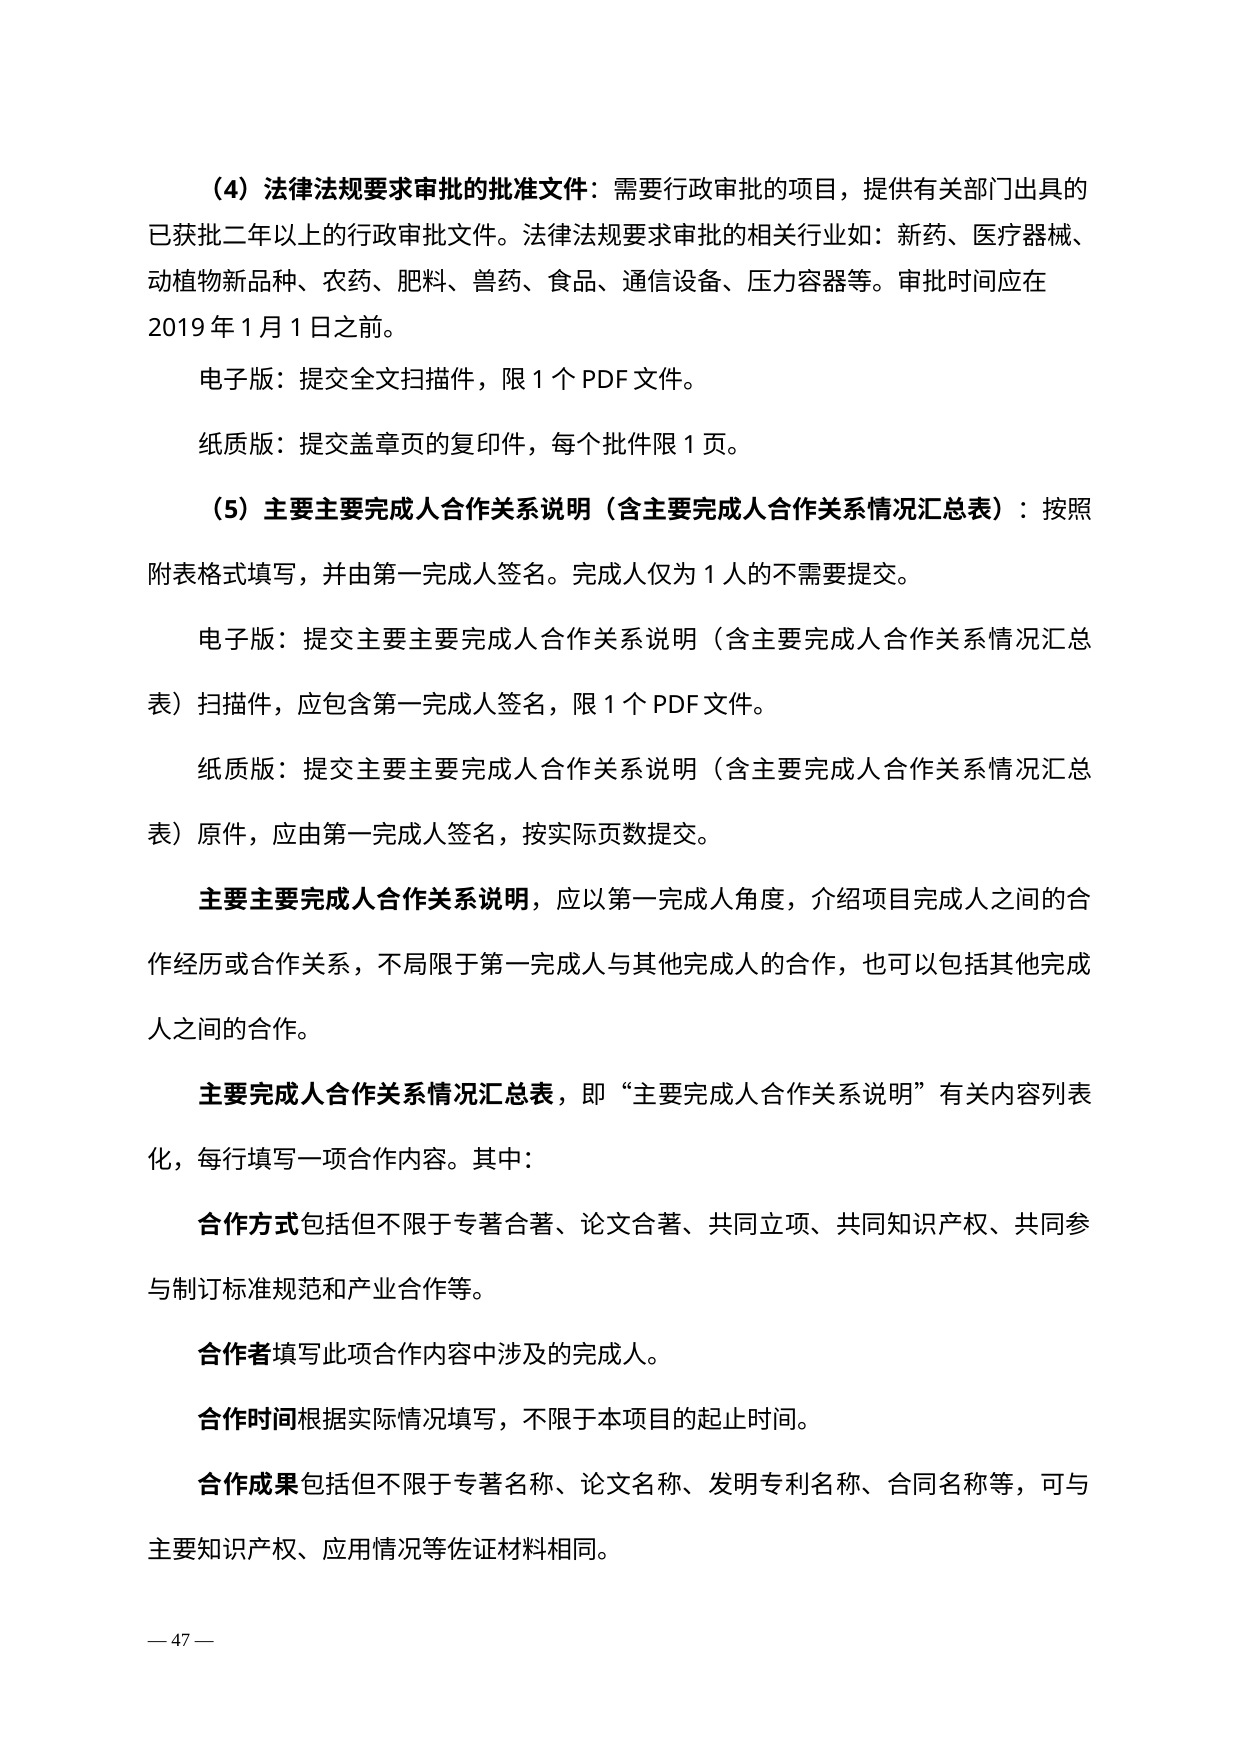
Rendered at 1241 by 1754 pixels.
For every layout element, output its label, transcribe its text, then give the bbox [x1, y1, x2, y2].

text 电子版：提交主要主要完成人合作关系说明（含主要完成人合作关系情况汇总表）扫描件，应包含第一完成人签名，限1个PDF文件。 [148, 605, 1092, 735]
text 纸质版：提交盖章页的复印件，每个批件限1页。 [148, 410, 1092, 475]
text 合作成果包括但不限于专著名称、论文名称、发明专利名称、合同名称等，可与主要知识产权、应用情况等佐证材料相同。 [148, 1450, 1092, 1580]
text 主要完成人合作关系情况汇总表，即“主要完成人合作关系说明”有关内容列表化，每行填写一项合作内容。其中： [148, 1060, 1092, 1190]
text 合作时间根据实际情况填写，不限于本项目的起止时间。 [148, 1385, 1092, 1450]
text （5）主要主要完成人合作关系说明（含主要完成人合作关系情况汇总表）：按照附表格式填写，并由第一完成人签名。完成人仅为1人的不需要提交。 [148, 475, 1092, 605]
text 合作者填写此项合作内容中涉及的完成人。 [148, 1320, 1092, 1385]
text 纸质版：提交主要主要完成人合作关系说明（含主要完成人合作关系情况汇总表）原件，应由第一完成人签名，按实际页数提交。 [148, 735, 1092, 865]
text （4）法律法规要求审批的批准文件：需要行政审批的项目，提供有关部门出具的已获批二年以上的行政审批文件。法律法规要求审批的相关行业如：新药、医疗器械、动植物新品种、农药、肥料、兽药、食品、通信设备、压力容器等。审批时间应在2019年1月1日之前。 [148, 162, 1092, 345]
text 主要主要完成人合作关系说明，应以第一完成人角度，介绍项目完成人之间的合作经历或合作关系，不局限于第一完成人与其他完成人的合作，也可以包括其他完成人之间的合作。 [148, 865, 1092, 1060]
text 电子版：提交全文扫描件，限1个PDF文件。 [148, 345, 1092, 410]
text 合作方式包括但不限于专著合著、论文合著、共同立项、共同知识产权、共同参与制订标准规范和产业合作等。 [148, 1190, 1092, 1320]
